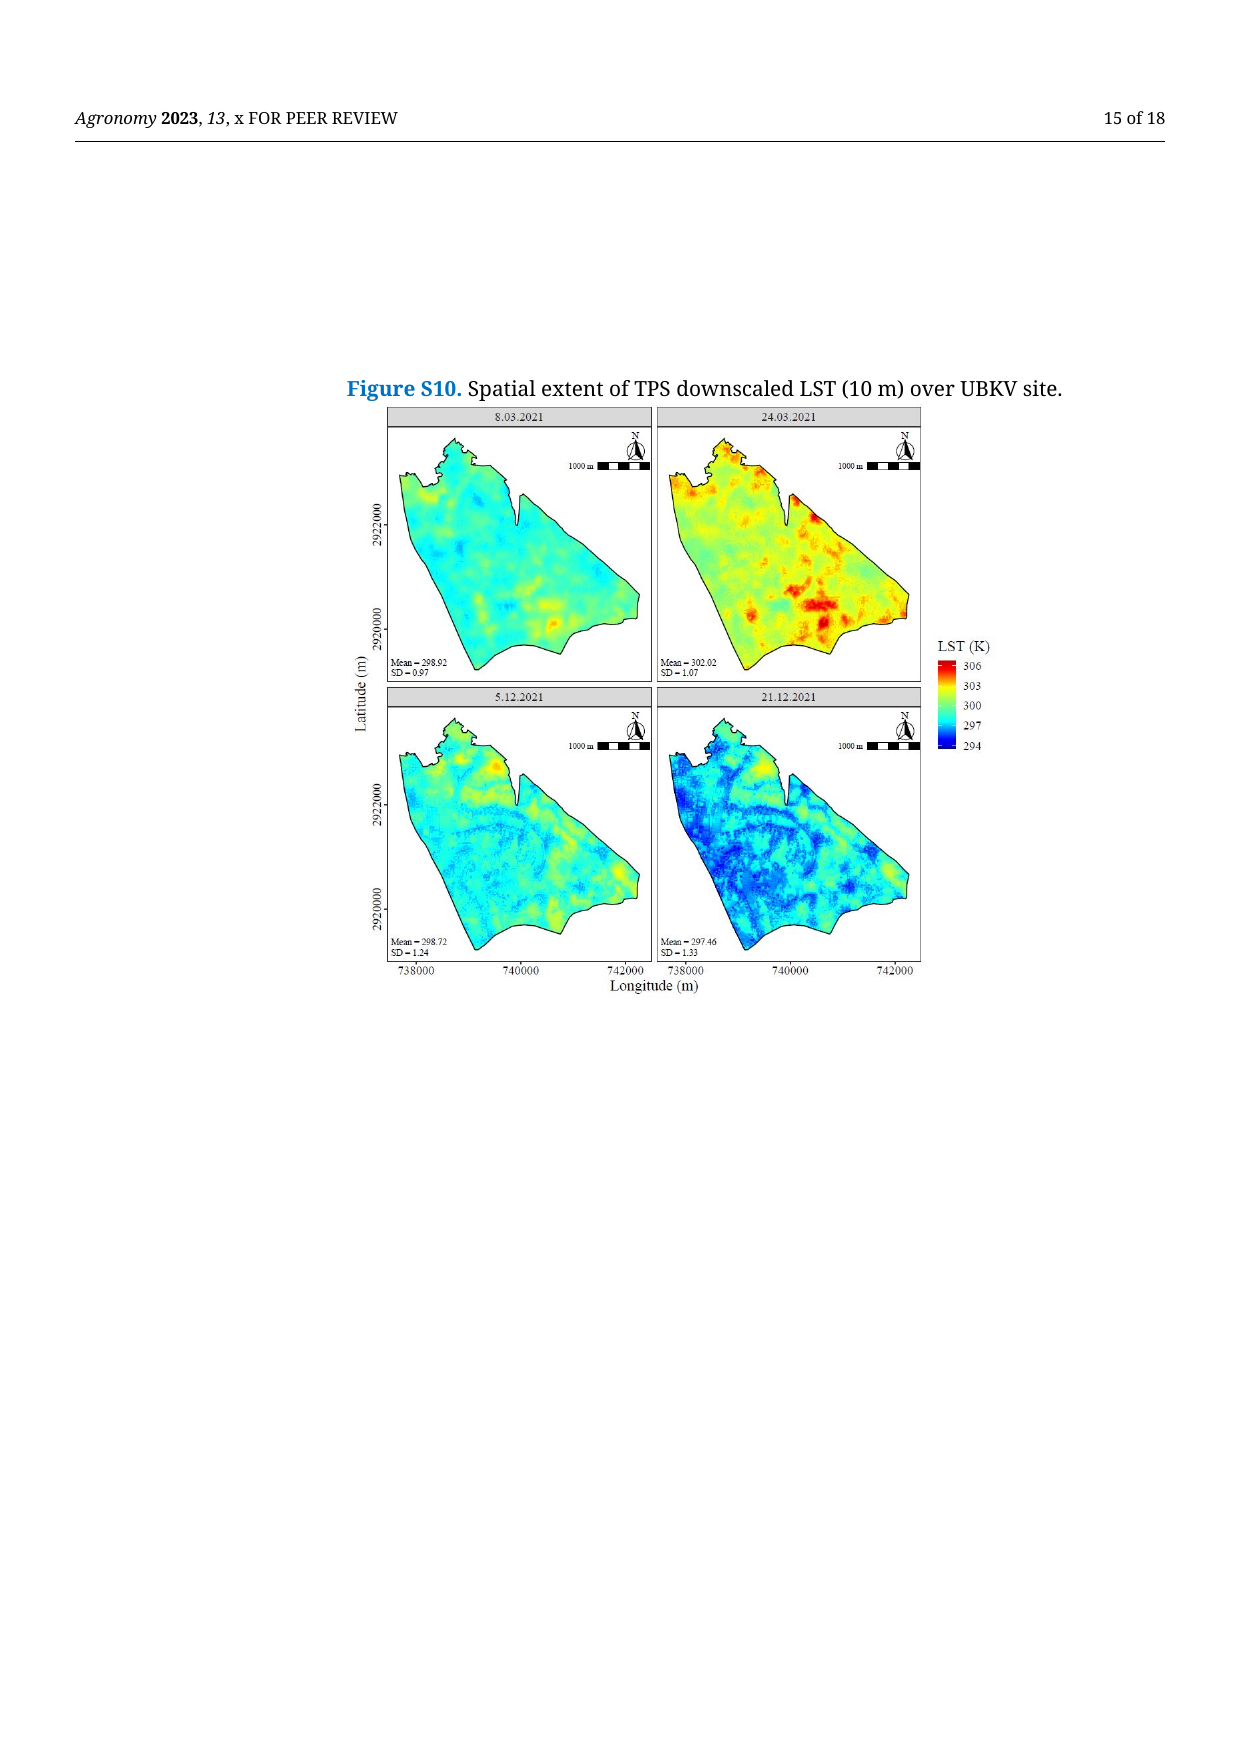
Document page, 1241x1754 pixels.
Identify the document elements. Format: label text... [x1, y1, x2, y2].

picture [346, 402, 1010, 998]
